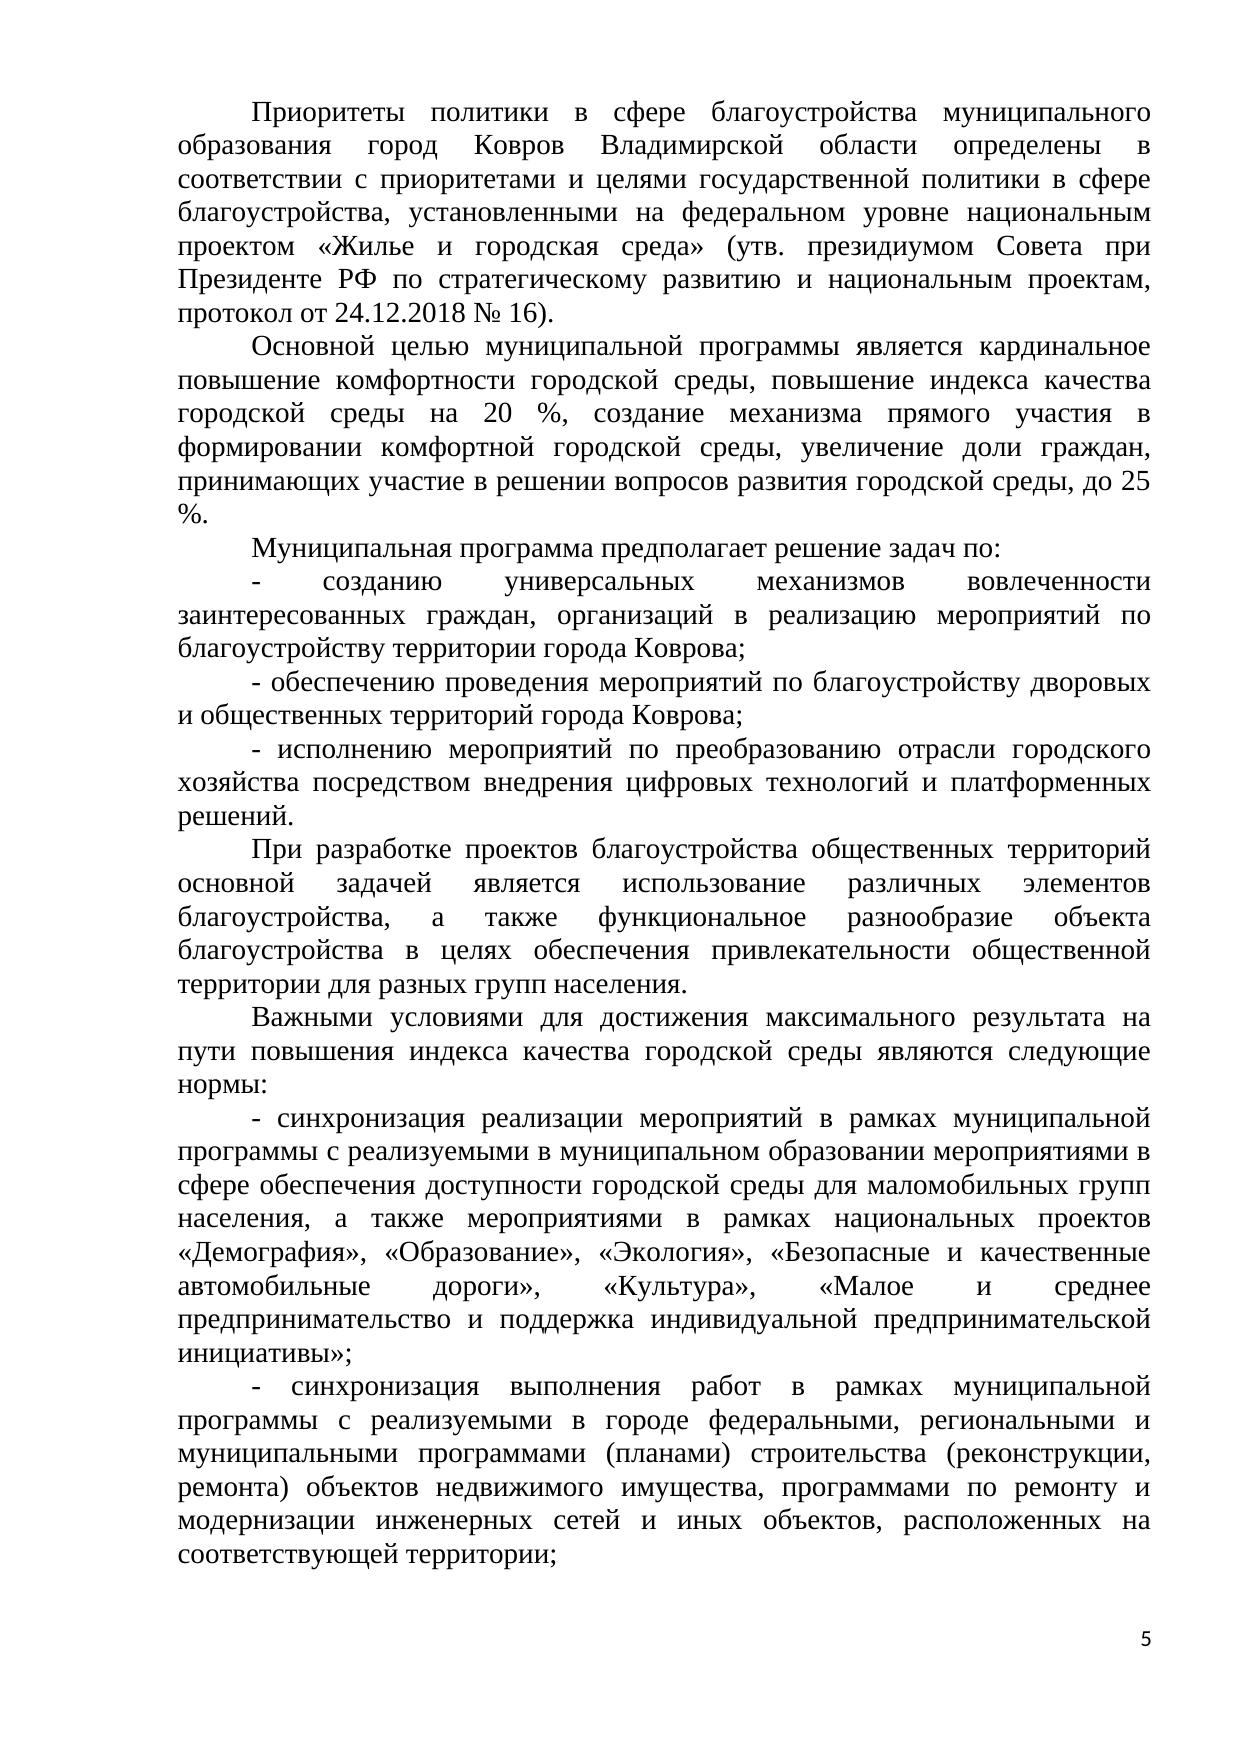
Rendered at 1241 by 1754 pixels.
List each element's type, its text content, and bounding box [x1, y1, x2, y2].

text - созданию универсальных механизмов вовлеченности заинтересованных граждан, организаций в реализацию мероприятий по благоустройству территории города Коврова; [177, 563, 1152, 664]
text - исполнению мероприятий по преобразованию отрасли городского хозяйства посредством внедрения цифровых технологий и платформенных решений. [177, 731, 1152, 832]
text Приоритеты политики в сфере благоустройства муниципального образования город Ковров Владимирской области определены в соответствии с приоритетами и целями государственной политики в сфере благоустройства, установленными на федеральном уровне национальным проектом «Жилье и городская среда» (утв. президиумом Совета при Президенте РФ по стратегическому развитию и национальным проектам, протокол от 24.12.2018 № 16). [177, 94, 1152, 328]
text При разработке проектов благоустройства общественных территорий основной задачей является использование различных элементов благоустройства, а также функциональное разнообразие объекта благоустройства в целях обеспечения привлекательности общественной территории для разных групп населения. [177, 832, 1152, 999]
text Муниципальная программа предполагает решение задач по: [177, 530, 1152, 563]
text Основной целью муниципальной программы является кардинальное повышение комфортности городской среды, повышение индекса качества городской среды на 20 %, создание механизма прямого участия в формировании комфортной городской среды, увеличение доли граждан, принимающих участие в решении вопросов развития городской среды, до 25 %. [177, 328, 1152, 530]
text - синхронизация реализации мероприятий в рамках муниципальной программы с реализуемыми в муниципальном образовании мероприятиями в сфере обеспечения доступности городской среды для маломобильных групп населения, а также мероприятиями в рамках национальных проектов «Демография», «Образование», «Экология», «Безопасные и качественные автомобильные дороги», «Культура», «Малое и среднее предпринимательство и поддержка индивидуальной предпринимательской инициативы»; [177, 1100, 1152, 1368]
text Важными условиями для достижения максимального результата на пути повышения индекса качества городской среды являются следующие нормы: [177, 999, 1152, 1100]
text - синхронизация выполнения работ в рамках муниципальной программы с реализуемыми в городе федеральными, региональными и муниципальными программами (планами) строительства (реконструкции, ремонта) объектов недвижимого имущества, программами по ремонту и модернизации инженерных сетей и иных объектов, расположенных на соответствующей территории; [177, 1368, 1152, 1569]
text - обеспечению проведения мероприятий по благоустройству дворовых и общественных территорий города Коврова; [177, 664, 1152, 731]
